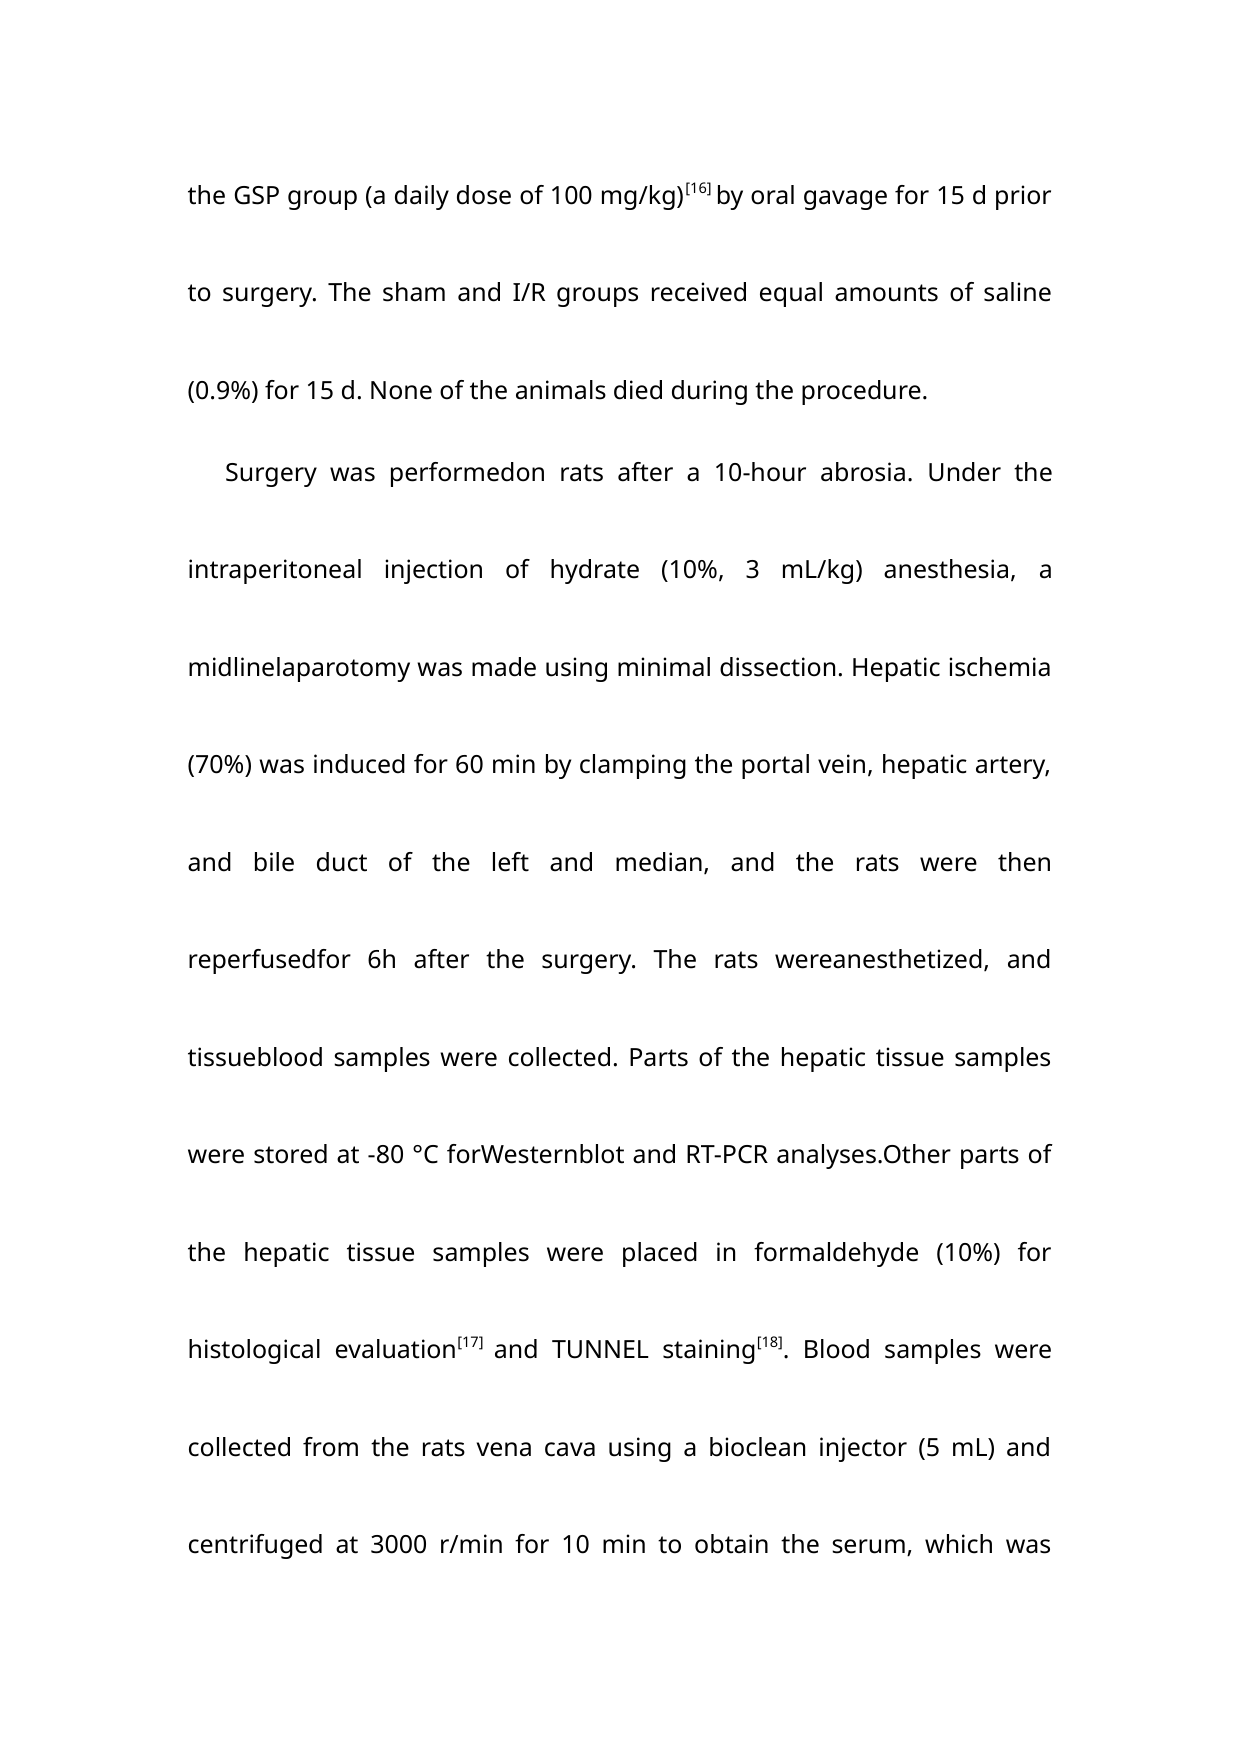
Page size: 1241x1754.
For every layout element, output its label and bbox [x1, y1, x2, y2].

text [187, 439, 1053, 1576]
text [187, 162, 1053, 422]
